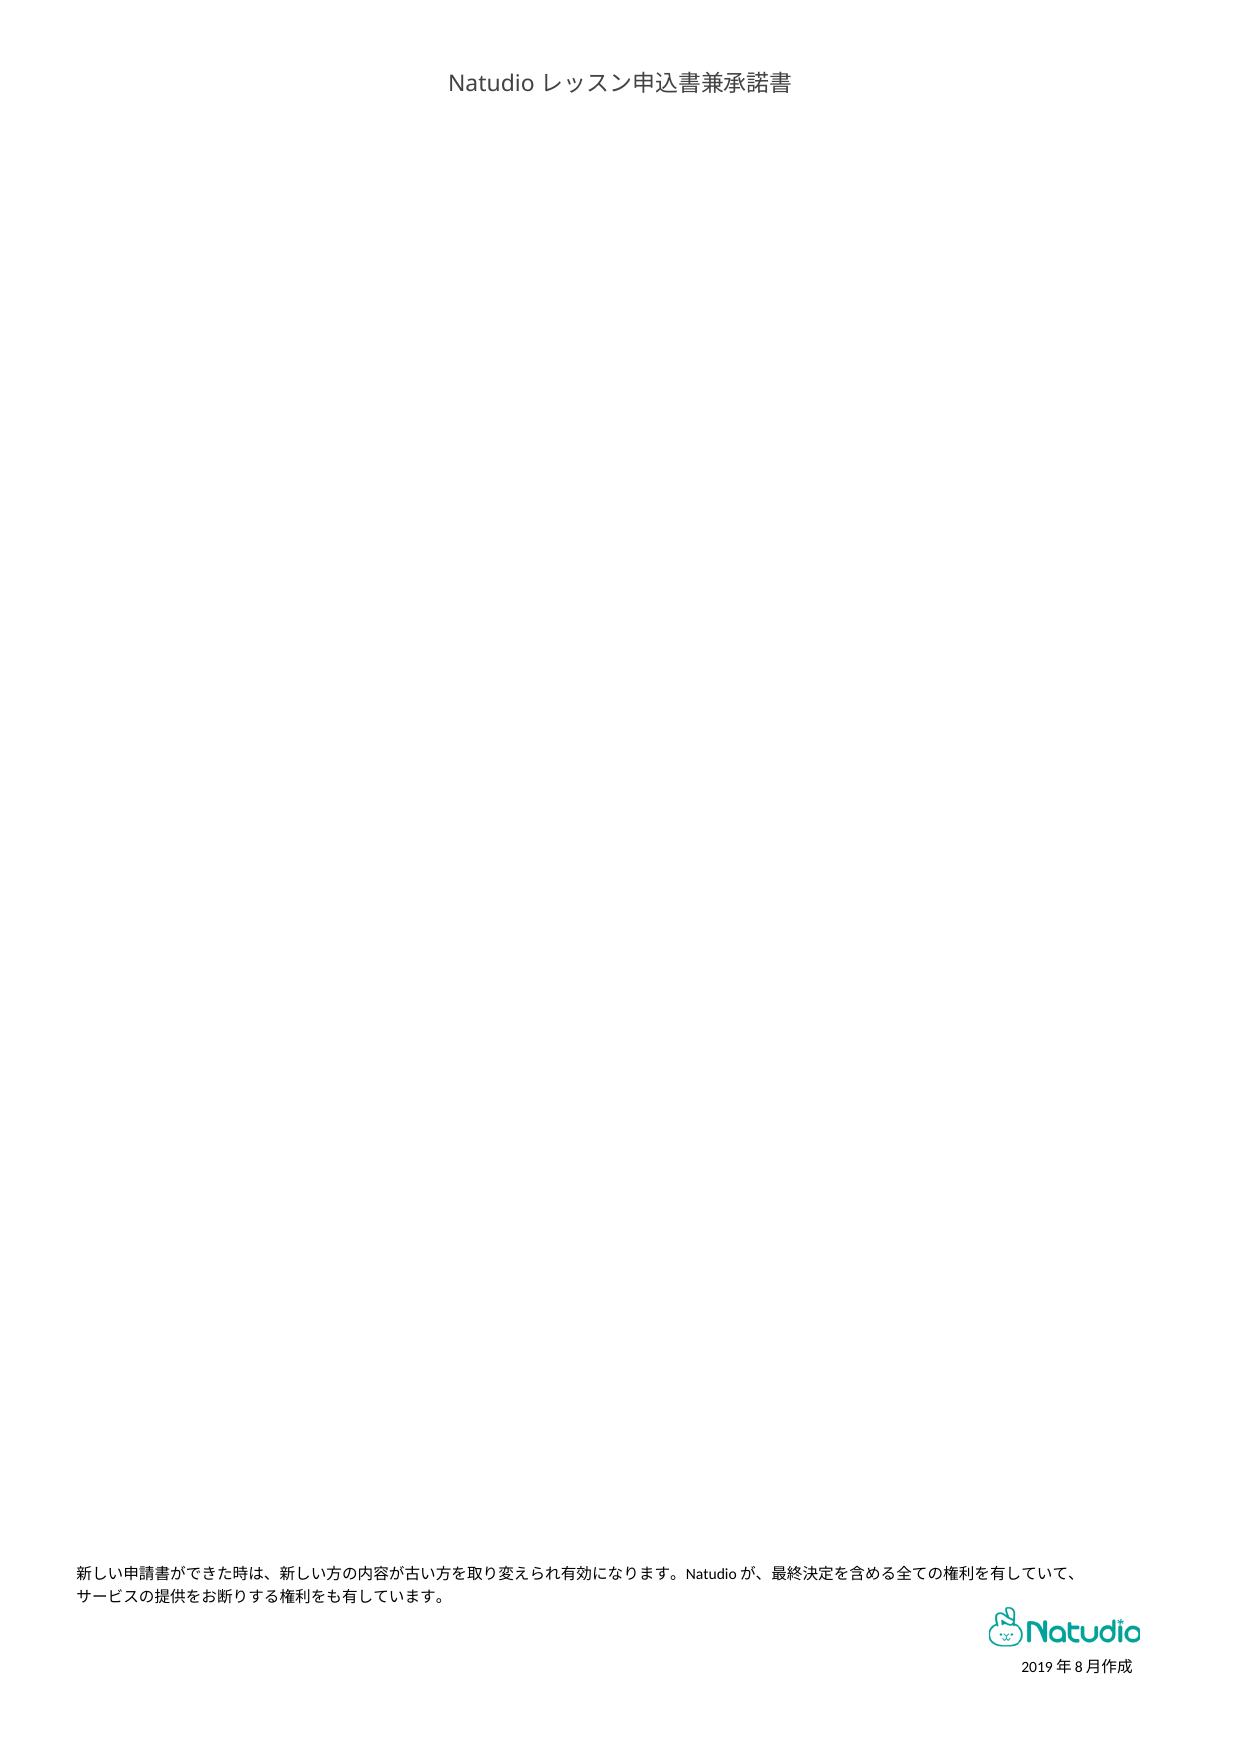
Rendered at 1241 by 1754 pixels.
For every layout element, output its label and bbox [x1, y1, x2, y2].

picture [988, 1606, 1140, 1655]
